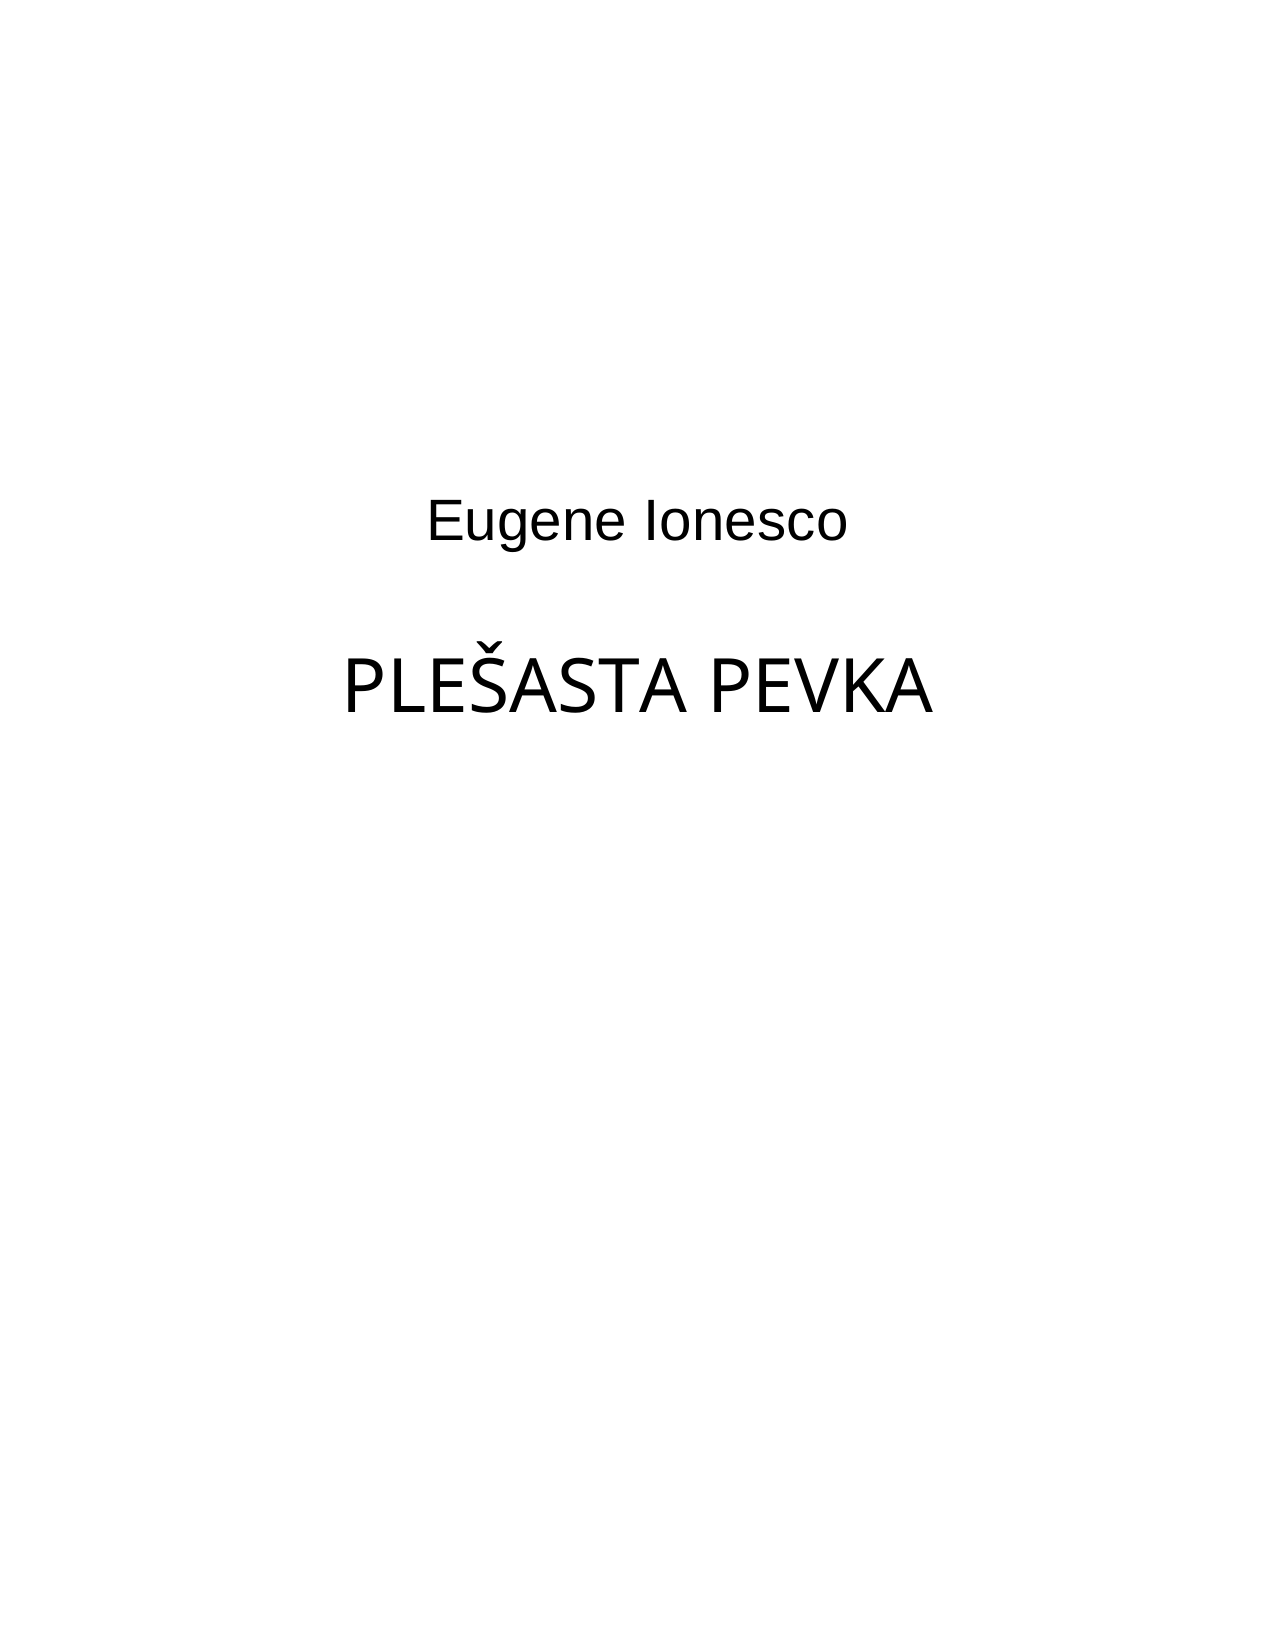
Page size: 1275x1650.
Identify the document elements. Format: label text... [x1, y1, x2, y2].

text Eugene Ionesco [148, 485, 1127, 553]
text PLEŠASTA PEVKA [148, 632, 1127, 734]
